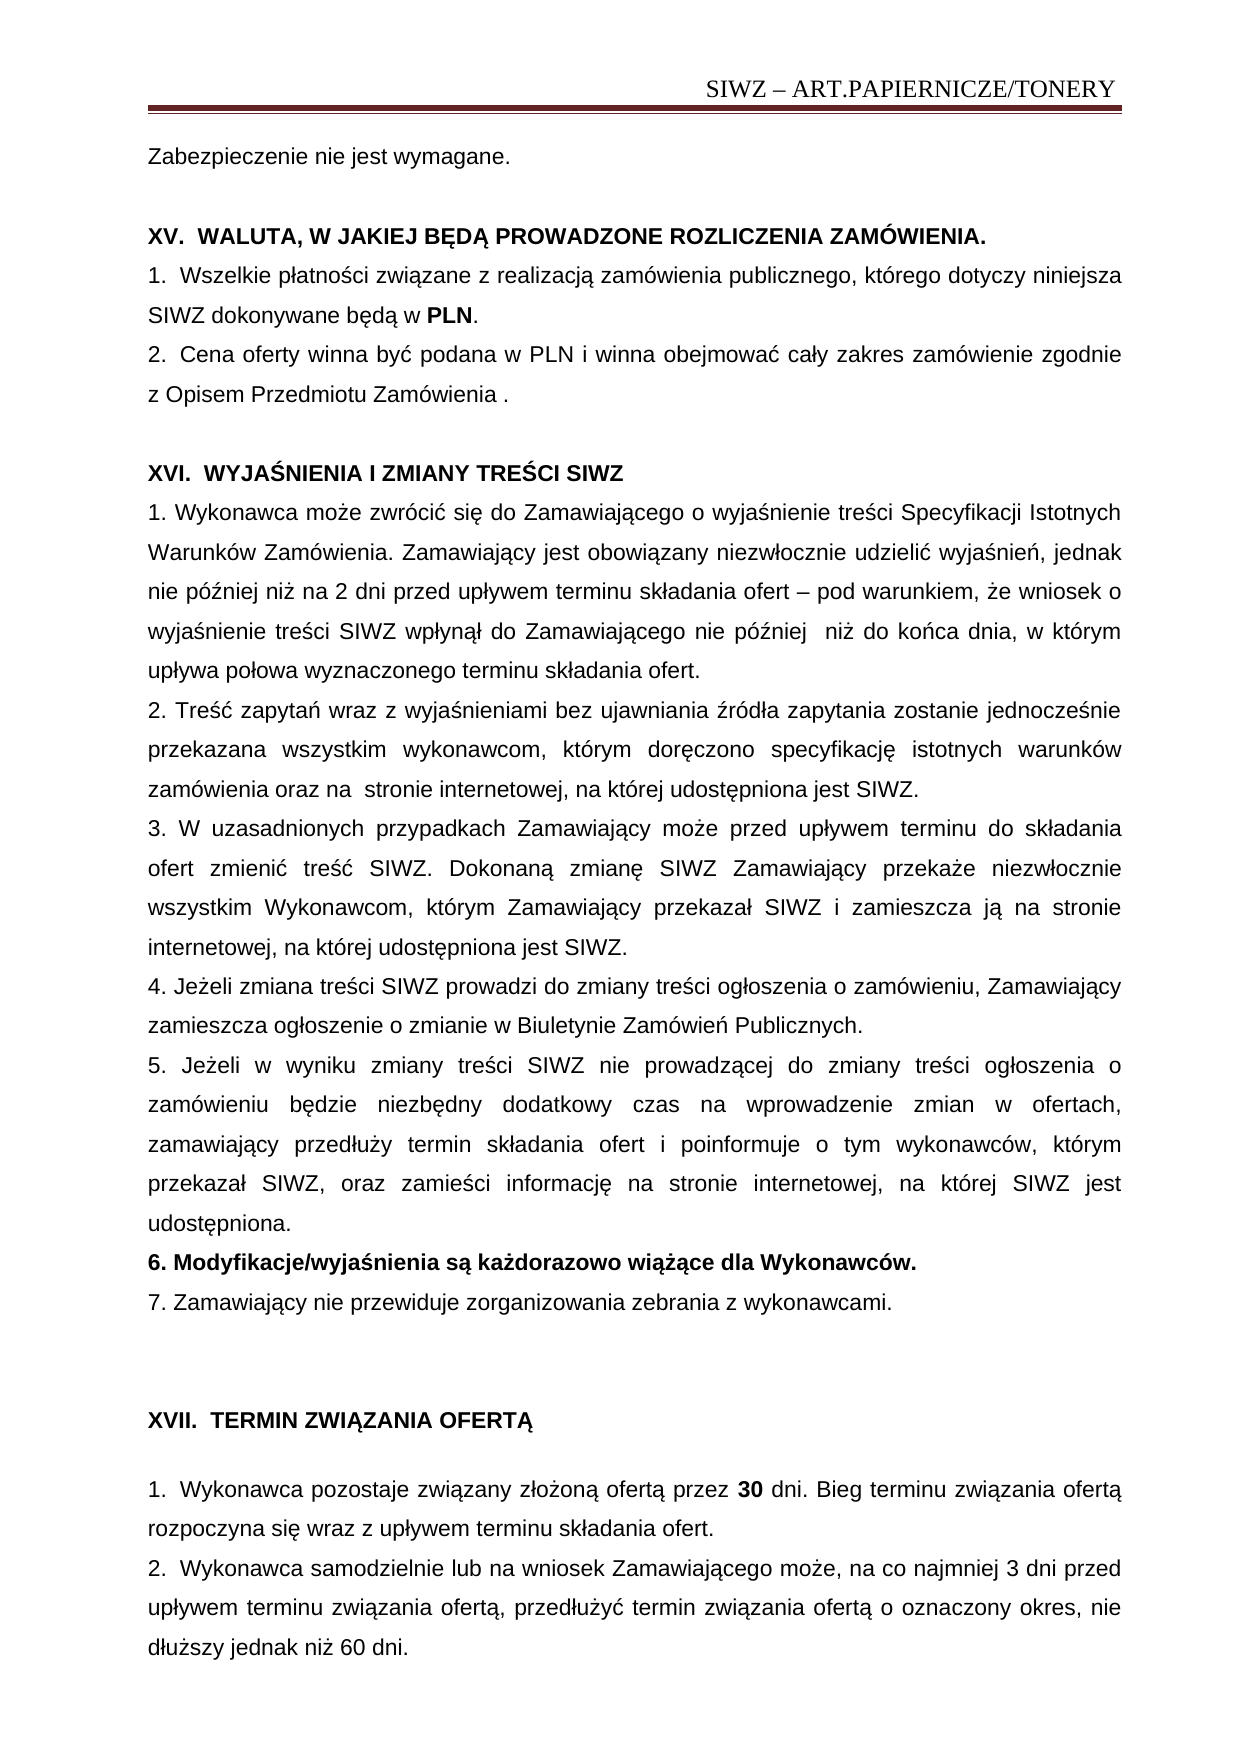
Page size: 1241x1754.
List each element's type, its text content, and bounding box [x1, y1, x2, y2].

text 2. Cena oferty winna być podana w PLN i winna obejmować cały zakres zamówienie zgodnie z Opisem Przedmiotu Zamówienia . [148, 341, 1122, 407]
text Zabezpieczenie nie jest wymagane. [148, 143, 1122, 169]
subtitle XVII. TERMIN ZWIĄZANIA OFERTĄ [148, 1407, 1122, 1434]
text 5. Jeżeli w wyniku zmiany treści SIWZ nie prowadzącej do zmiany treści ogłoszenia o zamówieniu będzie niezbędny dodatkowy czas na wprowadzenie zmian w ofertach, zamawiający przedłuży termin składania ofert i poinformuje o tym wykonawców, którym przekazał SIWZ, oraz zamieści informację na stronie internetowej, na której SIWZ jest udostępniona. [148, 1052, 1122, 1236]
text 3. W uzasadnionych przypadkach Zamawiający może przed upływem terminu do składania ofert zmienić treść SIWZ. Dokonaną zmianę SIWZ Zamawiający przekaże niezwłocznie wszystkim Wykonawcom, którym Zamawiający przekazał SIWZ i zamieszcza ją na stronie internetowej, na której udostępniona jest SIWZ. [148, 815, 1122, 960]
text 6. Modyfikacje/wyjaśnienia są każdorazowo wiążące dla Wykonawców. [148, 1249, 1122, 1276]
text XVI. WYJAŚNIENIA I ZMIANY TREŚCI SIWZ [148, 460, 1122, 486]
text 1. Wykonawca pozostaje związany złożoną ofertą przez 30 dni. Bieg terminu związania ofertą rozpoczyna się wraz z upływem terminu składania ofert. [148, 1476, 1122, 1541]
text 1. Wszelkie płatności związane z realizacją zamówienia publicznego, którego dotyczy niniejsza SIWZ dokonywane będą w PLN. [148, 262, 1122, 328]
text 2. Treść zapytań wraz z wyjaśnieniami bez ujawniania źródła zapytania zostanie jednocześnie przekazana wszystkim wykonawcom, którym doręczono specyfikację istotnych warunków zamówienia oraz na stronie internetowej, na której udostępniona jest SIWZ. [148, 697, 1122, 802]
text 4. Jeżeli zmiana treści SIWZ prowadzi do zmiany treści ogłoszenia o zamówieniu, Zamawiający zamieszcza ogłoszenie o zmianie w Biuletynie Zamówień Publicznych. [148, 973, 1122, 1039]
text XV. WALUTA, W JAKIEJ BĘDĄ PROWADZONE ROZLICZENIA ZAMÓWIENIA. [148, 223, 1122, 249]
text 7. Zamawiający nie przewiduje zorganizowania zebrania z wykonawcami. [148, 1289, 1122, 1315]
text 1. Wykonawca może zwrócić się do Zamawiającego o wyjaśnienie treści Specyfikacji Istotnych Warunków Zamówienia. Zamawiający jest obowiązany niezwłocznie udzielić wyjaśnień, jednak nie później niż na 2 dni przed upływem terminu składania ofert – pod warunkiem, że wniosek o wyjaśnienie treści SIWZ wpłynął do Zamawiającego nie później niż do końca dnia, w którym upływa połowa wyznaczonego terminu składania ofert. [148, 499, 1122, 683]
text 2. Wykonawca samodzielnie lub na wniosek Zamawiającego może, na co najmniej 3 dni przed upływem terminu związania ofertą, przedłużyć termin związania ofertą o oznaczony okres, nie dłuższy jednak niż 60 dni. [148, 1554, 1122, 1660]
